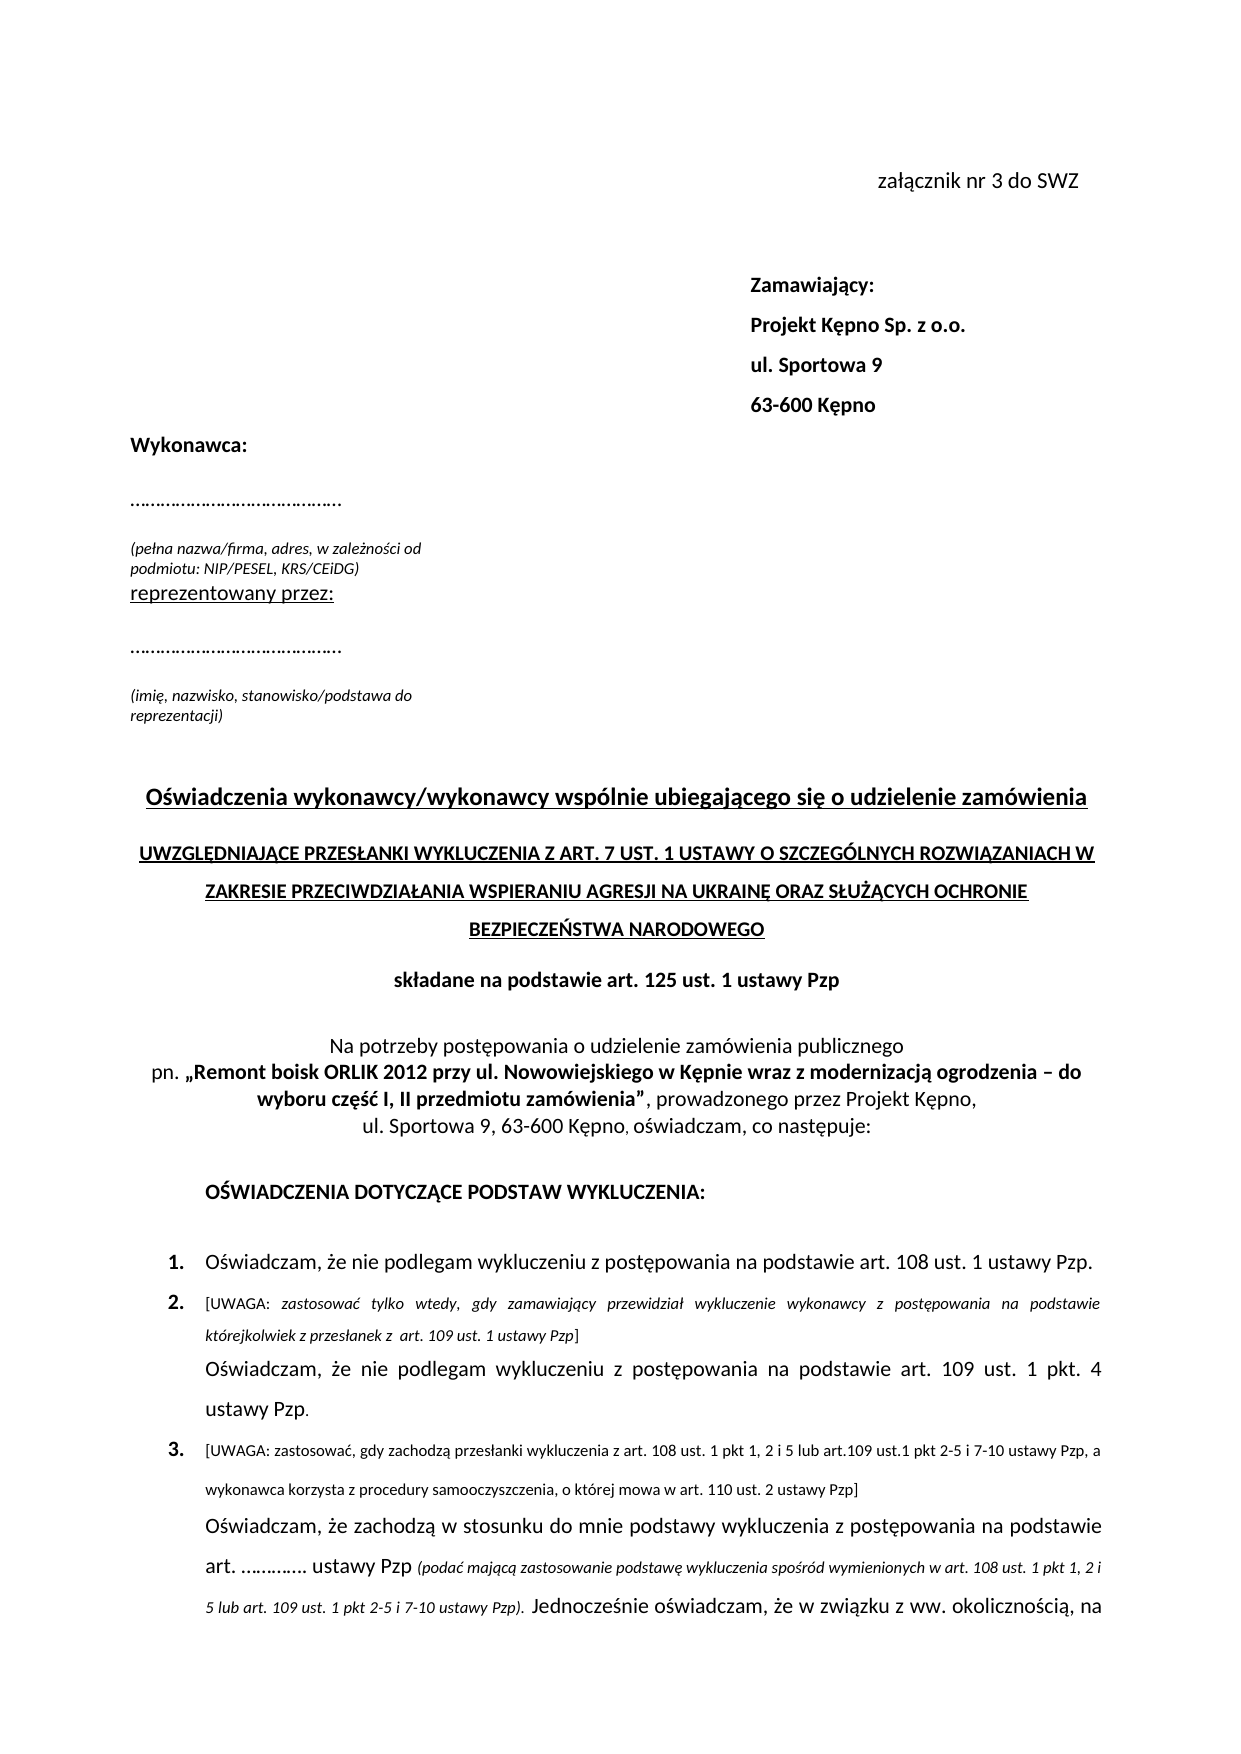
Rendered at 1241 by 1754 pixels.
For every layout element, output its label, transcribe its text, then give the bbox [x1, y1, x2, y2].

text UWZGLĘDNIAJĄCE PRZESŁANKI WYKLUCZENIA Z ART. 7 UST. 1 USTAWY o szczególnych rozwiązaniach w zakresie przeciwdziałania wspieraniu agresji na Ukrainę oraz służących ochronie bezpieczeństwa narodowego [130, 840, 1103, 941]
text ul. Sportowa 9, 63-600 Kępno, oświadczam, co następuje: [130, 1112, 1103, 1138]
list Oświadczam, że nie podlegam wykluczeniu z postępowania na podstawie art. 108 ust. 1 ustawy Pzp. [168, 1248, 1103, 1275]
text Wykonawca: [130, 431, 1103, 458]
text reprezentowany przez: [130, 579, 1103, 605]
list OŚWIADCZENIA DOTYCZĄCE PODSTAW WYKLUCZENIA: [205, 1178, 1103, 1205]
text Zamawiający: [677, 271, 1103, 298]
text składane na podstawie art. 125 ust. 1 ustawy Pzp [130, 967, 1103, 993]
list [205, 1513, 1103, 1619]
text …………………………………… [130, 485, 483, 511]
text załącznik nr 3 do SWZ [878, 166, 1103, 194]
list [UWAGA: zastosować tylko wtedy, gdy zamawiający przewidział wykluczenie wykonawcy z postępowania na podstawie którejkolwiek z przesłanek z art. 109 ust. 1 ustawy Pzp] [168, 1288, 1103, 1345]
text (pełna nazwa/firma, adres, w zależności od podmiotu: NIP/PESEL, KRS/CEiDG) [130, 538, 483, 579]
text Oświadczenia wykonawcy/wykonawcy wspólnie ubiegającego się o udzielenie zamówienia [130, 782, 1103, 812]
text Na potrzeby postępowania o udzielenie zamówienia publicznego pn. „Remont boisk ORLIK 2012 przy ul. Nowowiejskiego w Kępnie wraz z modernizacją ogrodzenia – do wyboru część I, II przedmiotu zamówienia”, prowadzonego przez Projekt Kępno, [130, 1032, 1103, 1112]
list [UWAGA: zastosować, gdy zachodzą przesłanki wykluczenia z art. 108 ust. 1 pkt 1, 2 i 5 lub art.109 ust.1 pkt 2-5 i 7-10 ustawy Pzp, a wykonawca korzysta z procedury samooczyszczenia, o której mowa w art. 110 ust. 2 ustawy Pzp] [168, 1436, 1103, 1500]
text …………………………………… [130, 632, 483, 659]
text Projekt Kępno Sp. z o.o. [677, 311, 1103, 338]
text 63-600 Kępno [677, 391, 1103, 418]
text (imię, nazwisko, stanowisko/podstawa do reprezentacji) [130, 685, 483, 726]
text ul. Sportowa 9 [677, 351, 1103, 378]
list Oświadczam, że nie podlegam wykluczeniu z postępowania na podstawie art. 109 ust. 1 pkt. 4 ustawy Pzp. [205, 1356, 1103, 1422]
